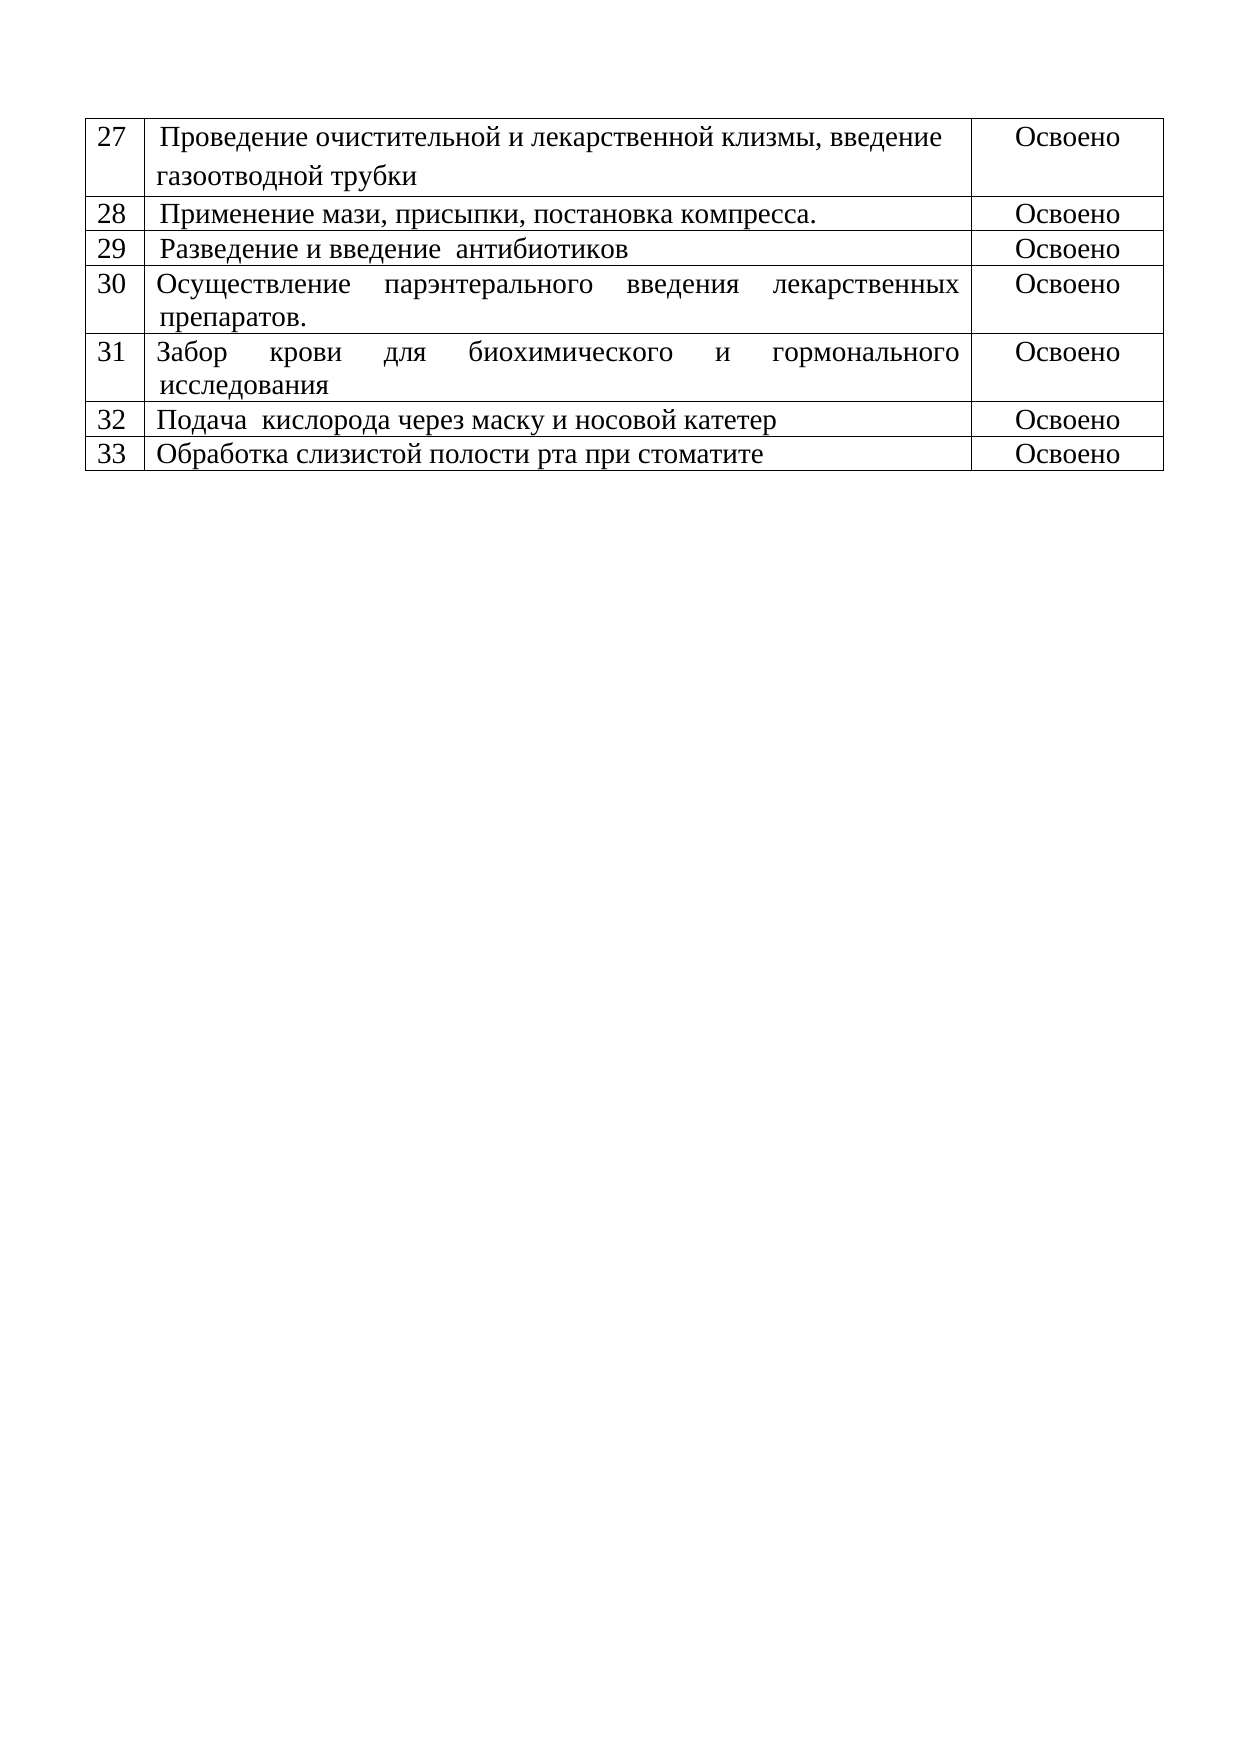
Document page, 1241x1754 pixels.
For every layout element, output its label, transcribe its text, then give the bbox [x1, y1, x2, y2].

table_cell 28 [86, 197, 144, 230]
table_cell Проведение очистительной и лекарственной клизмы, введение газоотводной трубки [145, 119, 971, 196]
table_cell Осуществление парэнтерального введения лекарственных препаратов. [145, 266, 971, 333]
table_cell Забор крови для биохимического и гормонального исследования [145, 334, 971, 401]
table_cell 33 [86, 437, 144, 470]
table_cell 31 [86, 334, 144, 401]
table_cell Освоено [972, 266, 1163, 333]
table_cell Обработка слизистой полости рта при стоматите [145, 437, 971, 470]
table_cell Разведение и введение антибиотиков [145, 231, 971, 265]
table_cell Освоено [972, 119, 1163, 196]
table_cell 30 [86, 266, 144, 333]
table_cell Освоено [972, 197, 1163, 230]
table_cell 32 [86, 402, 144, 436]
table_cell Освоено [972, 231, 1163, 265]
table_cell 27 [86, 119, 144, 196]
table_cell 29 [86, 231, 144, 265]
table_cell Подача кислорода через маску и носовой катетер [145, 402, 971, 436]
table_cell Освоено [972, 402, 1163, 436]
table_cell Освоено [972, 334, 1163, 401]
table_cell Освоено [972, 437, 1163, 470]
table_cell Применение мази, присыпки, постановка компресса. [145, 197, 971, 230]
